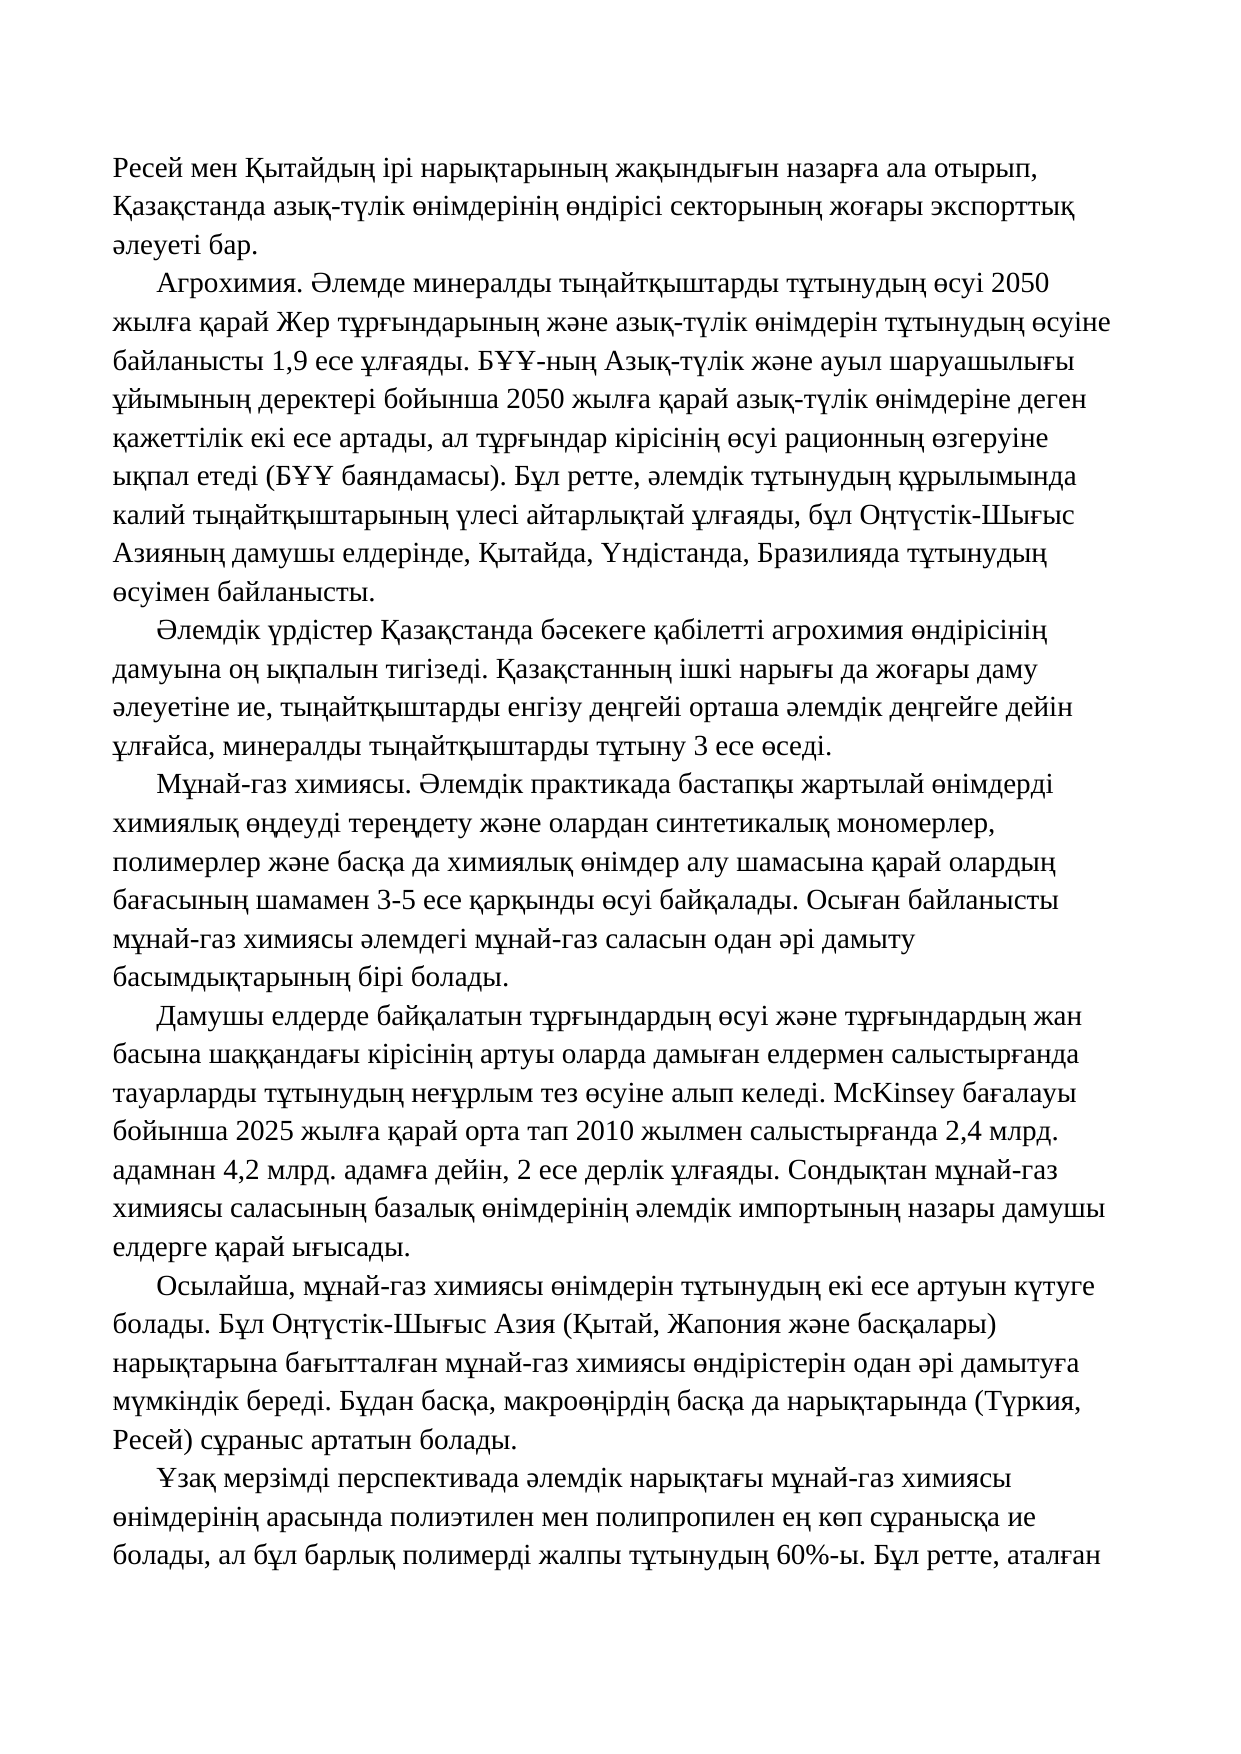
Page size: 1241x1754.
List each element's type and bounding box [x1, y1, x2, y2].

text [112, 150, 1128, 1571]
